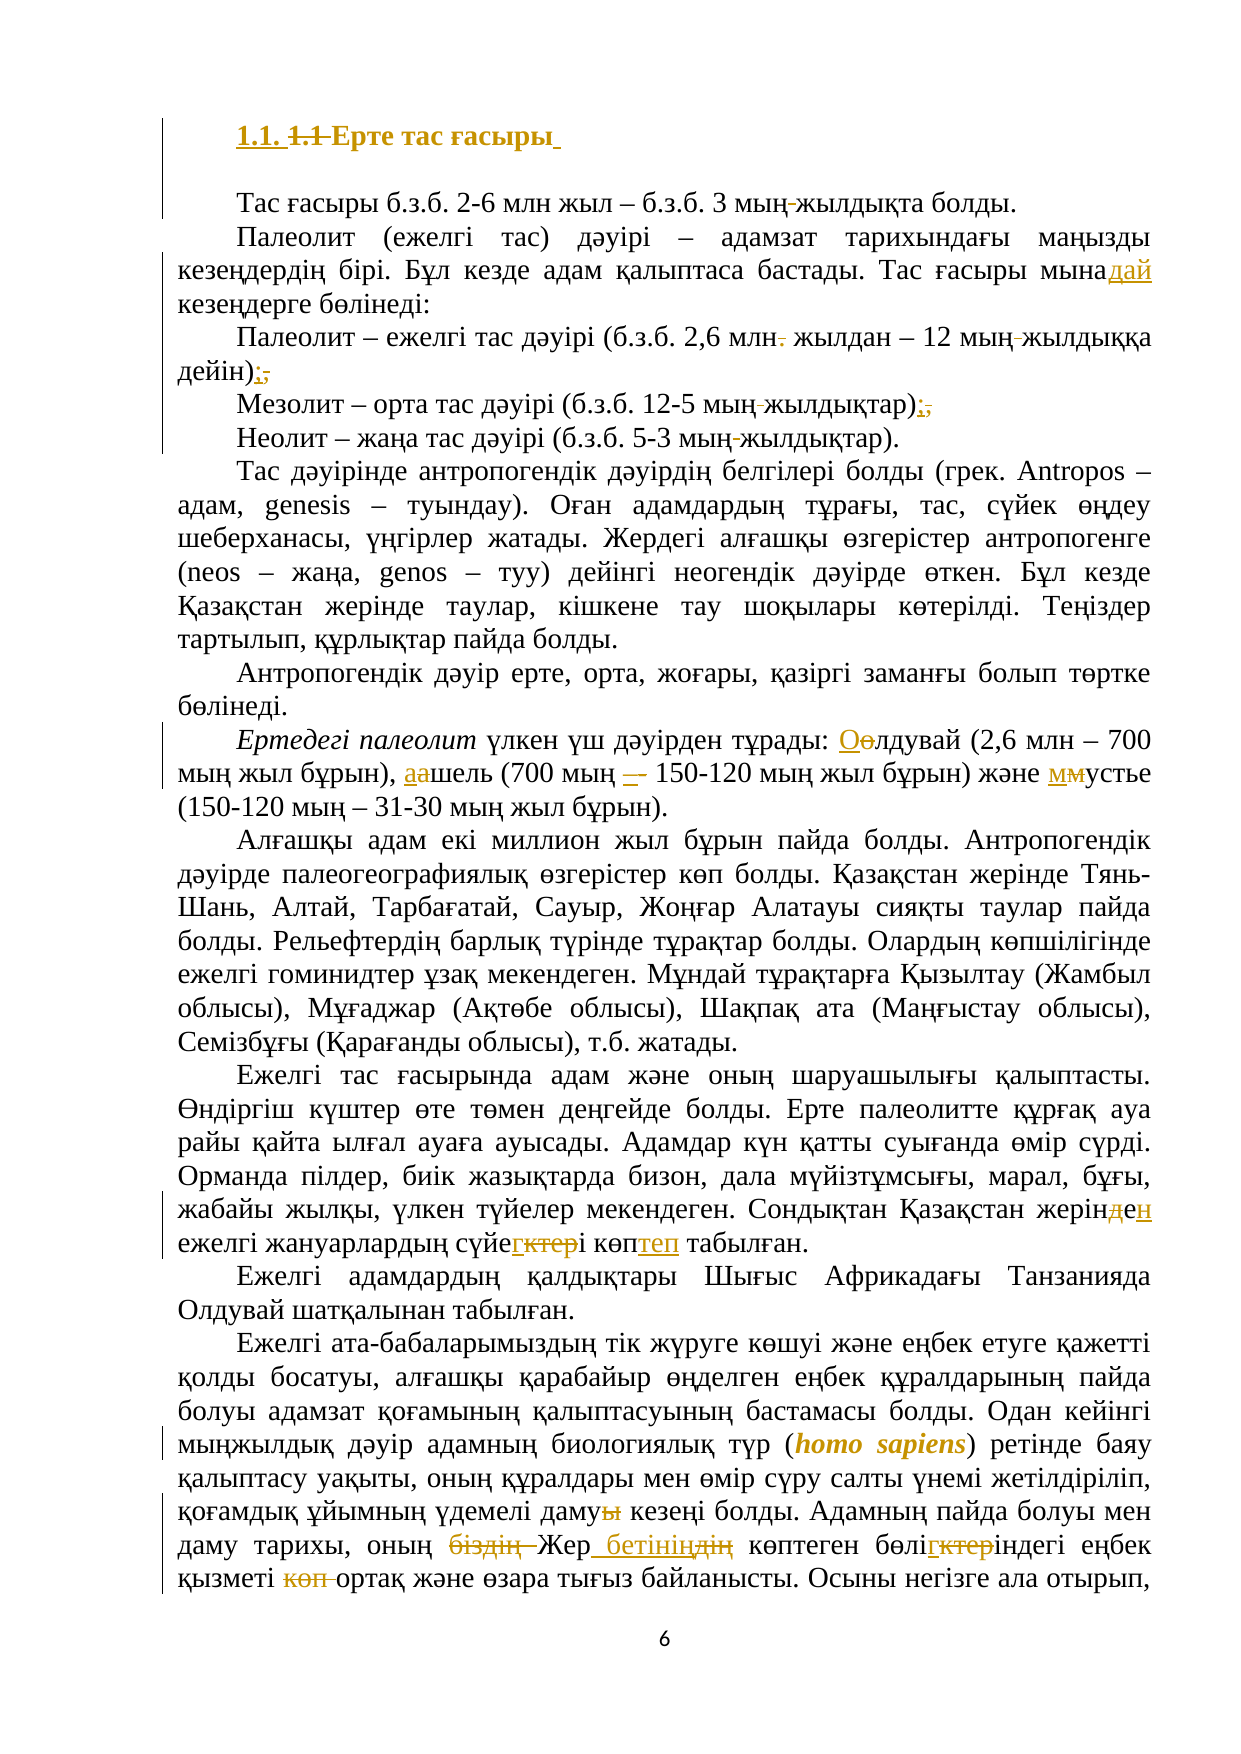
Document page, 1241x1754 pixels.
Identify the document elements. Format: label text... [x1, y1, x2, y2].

text Алғашқы адам екі миллион жыл бұрын пайда болды. Антропогендік дәуірде палеогеографиялық өзгерістер көп болды. Қазақстан жерінде Тянь-Шань, Алтай, Тарбағатай, Сауыр, Жоңғар Алатауы сияқты таулар пайда болды. Рельефтердің барлық түрінде тұрақтар болды. Олардың көпшілігінде ежелгі гоминидтер ұзақ мекендеген. Мұндай тұрақтарға Қызылтау (Жамбыл облысы), Мұғаджар (Ақтөбе облысы), Шақпақ ата (Маңғыстау облысы), Семізбұғы (Қарағанды облысы), т.б. жатады. [177, 822, 1152, 1057]
text Ежелгі тас ғасырында адам және оның шаруашылығы қалыптасты. Өндіргіш күштер өте төмен деңгейде болды. Ерте палеолитте құрғақ ауа райы қайта ылғал ауаға ауысады. Адамдар күн қатты суығанда өмір сүрді. Орманда пілдер, биік жазықтарда бизон, дала мүйізтұмсығы, марал, бұғы, жабайы жылқы, үлкен түйелер мекендеген. Сондықтан Қазақстан жеріне ежелгі жануарлардың сүйеі көп табылған. [177, 1057, 1152, 1258]
text Ертедегі палеолит үлкен үш дәуірден тұрады: лдувай (2,6 млн – 700 мың жыл бұрын), шель (700 мың 150-120 мың жыл бұрын) және устье (150-120 мың – 31-30 мың жыл бұрын). [177, 722, 1152, 822]
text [177, 1326, 1152, 1594]
text Антропогендік дәуір ерте, орта, жоғары, қазіргі заманғы болып төртке бөлінеді. [177, 655, 1152, 722]
text Тас дәуірінде антропогендік дәуірдің белгілері болды (грек. Antropos – адам, genesis – туындау). Оған адамдардың тұрағы, тас, сүйек өңдеу шеберханасы, үңгірлер жатады. Жердегі алғашқы өзгерістер антропогенге (neos – жаңа, genos – туу) дейінгі неогендік дәуірде өткен. Бұл кезде Қазақстан жерінде таулар, кішкене тау шоқылары көтерілді. Теңіздер тартылып, құрлықтар пайда болды. [177, 453, 1152, 655]
text Палеолит (ежелгі тас) дәуірі – адамзат тарихындағы маңызды кезеңдердің бірі. Бұл кезде адам қалыптаса бастады. Тас ғасыры мына кезеңдерге бөлінеді: [177, 219, 1152, 319]
text Ерте тас ғасыры [177, 118, 1152, 152]
text Палеолит – ежелгі тас дәуірі (б.з.б. 2,6 млн жылдан – 12 мыңжылдыққа дейін) [177, 319, 1152, 386]
text Мезолит – орта тас дәуірі (б.з.б. 12-5 мыңжылдықтар) [177, 386, 1152, 420]
text Тас ғасыры б.з.б. 2-6 млн жыл – б.з.б. 3 мыңжылдықта болды. [177, 185, 1152, 219]
text Неолит – жаңа тас дәуірі (б.з.б. 5-3 мыңжылдықтар). [177, 420, 1152, 453]
text Ежелгі адамдардың қалдықтары Шығыс Африкадағы Танзанияда Олдувай шатқалынан табылған. [177, 1258, 1152, 1326]
